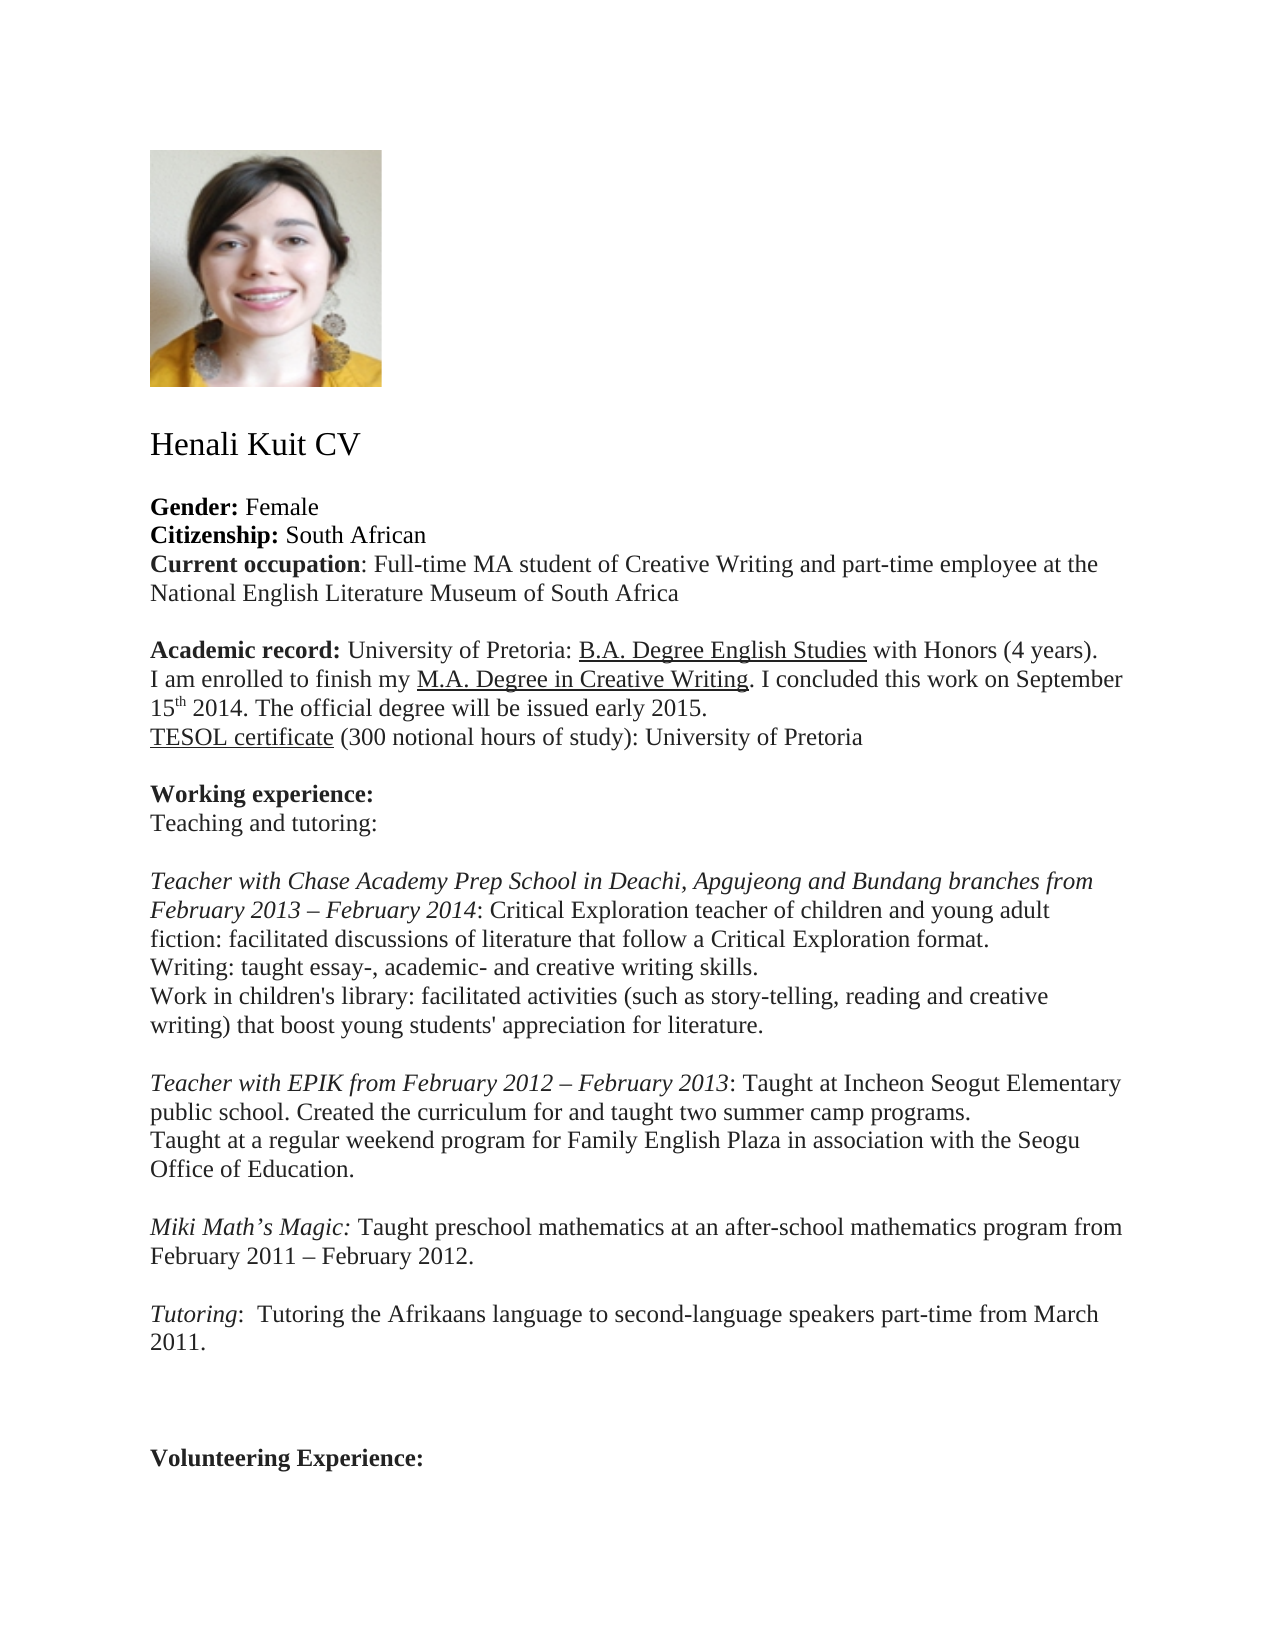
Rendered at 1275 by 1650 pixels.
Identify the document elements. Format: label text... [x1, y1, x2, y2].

text Citizenship: South African [150, 520, 1125, 549]
text Teacher with Chase Academy Prep School in Deachi, Apgujeong and Bundang branches from February 2013 – February 2014: Critical Exploration teacher of children and young adult fiction: facilitated discussions of literature that follow a Critical Exploration format. Writing: taught essay-, academic- and creative writing skills. Work in children's library: facilitated activities (such as story-telling, reading and creative writing) that boost young students' appreciation for literature. [150, 866, 1125, 1039]
text Academic record: University of Pretoria: B.A. Degree English Studies with Honors (4 years). I am enrolled to finish my M.A. Degree in Creative Writing. I concluded this work on September 15th 2014. The official degree will be issued early 2015. [150, 607, 1125, 722]
text Tutoring: Tutoring the Afrikaans language to second-language speakers part-time from March 2011. [150, 1299, 1125, 1356]
text Teacher with EPIK from February 2012 – February 2013: Taught at Incheon Seogut Elementary public school. Created the curriculum for and taught two summer camp programs. Taught at a regular weekend program for Family English Plaza in association with the Seogu Office of Education. [150, 1068, 1125, 1183]
text Miki Math’s Magic: Taught preschool mathematics at an after-school mathematics program from February 2011 – February 2012. [150, 1212, 1125, 1269]
text Volunteering Experience: [150, 1443, 1125, 1472]
text Current occupation: Full-time MA student of Creative Writing and part-time employee at the National English Literature Museum of South Africa [679, 549, 1125, 607]
text Working experience: [150, 779, 1125, 808]
text Teaching and tutoring: [150, 808, 1125, 837]
picture [150, 150, 382, 387]
text Henali Kuit CV [150, 424, 1125, 463]
text TESOL certificate (300 notional hours of study): University of Pretoria [150, 722, 1125, 750]
text Gender: Female [150, 492, 1125, 520]
